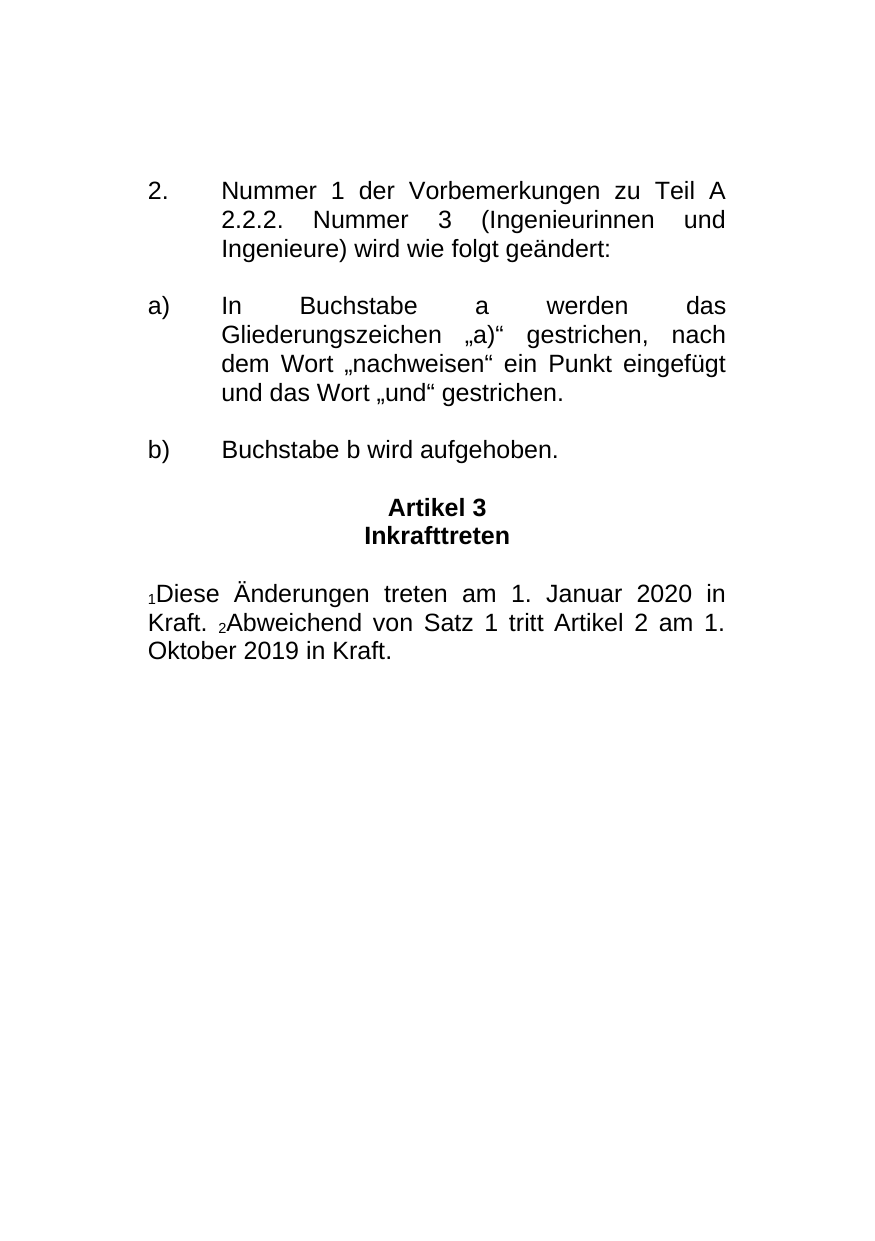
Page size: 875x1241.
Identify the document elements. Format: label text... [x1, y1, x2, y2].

text a) In Buchstabe a werden das Gliederungszeichen „a)“ gestrichen, nach dem Wort „nachweisen“ ein Punkt eingefügt und das Wort „und“ gestrichen. [148, 291, 726, 406]
text 1Diese Änderungen treten am 1. Januar 2020 in Kraft. 2Abweichend von Satz 1 tritt Artikel 2 am 1. Oktober 2019 in Kraft. [148, 579, 726, 665]
text b) Buchstabe b wird aufgehoben. [148, 435, 726, 464]
text Inkrafttreten [148, 521, 726, 550]
text 2. Nummer 1 der Vorbemerkungen zu Teil A 2.2.2. Nummer 3 (Ingenieurinnen und Ingenieure) wird wie folgt geändert: [148, 176, 726, 263]
text Artikel 3 [148, 493, 726, 521]
